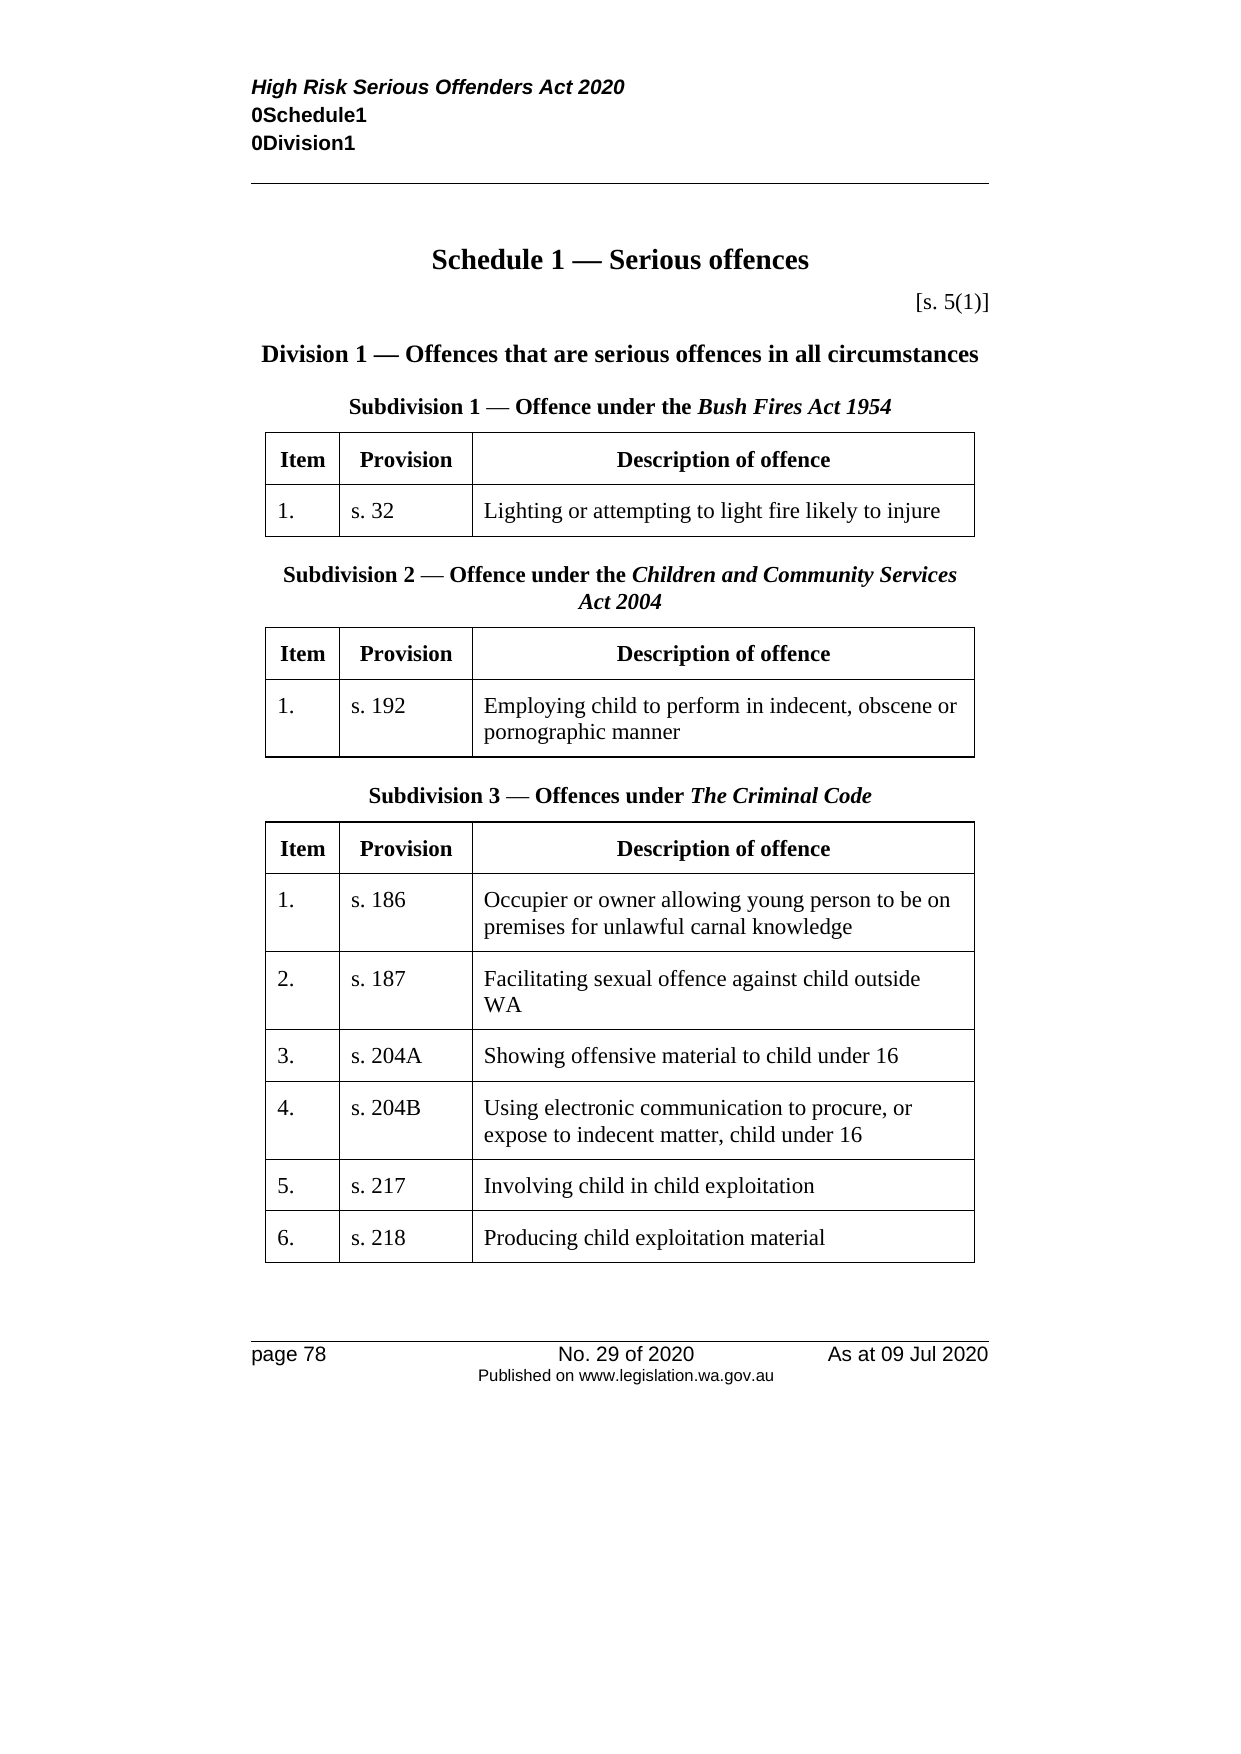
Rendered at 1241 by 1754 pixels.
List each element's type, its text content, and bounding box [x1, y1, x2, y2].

table_header Item [266, 823, 339, 873]
table_cell 5. [266, 1160, 339, 1210]
table_header Description of offence [473, 433, 974, 484]
table_header Provision [340, 433, 472, 484]
table_cell 4. [266, 1082, 339, 1159]
table_cell s. 187 [340, 952, 472, 1029]
table_cell 1. [266, 680, 339, 756]
table_cell s. 186 [340, 874, 472, 951]
table_cell s. 32 [340, 485, 472, 536]
table_cell 1. [266, 485, 339, 536]
table_cell 1. [266, 874, 339, 951]
table_cell 2. [266, 952, 339, 1029]
table_cell Employing child to perform in indecent, obscene or pornographic manner [473, 680, 974, 756]
table_cell s. 204A [340, 1030, 472, 1081]
table_cell Facilitating sexual offence against child outside WA [473, 952, 974, 1029]
subtitle Division 1 — Offences that are serious offences in all circumstances [251, 339, 989, 368]
table_cell s. 217 [340, 1160, 472, 1210]
table_cell s. 192 [340, 680, 472, 756]
subtitle Subdivision 1 — Offence under the Bush Fires Act 1954 [251, 393, 989, 420]
text [s. 5(1)] [251, 288, 989, 314]
table_cell 6. [266, 1211, 339, 1262]
table_cell Using electronic communication to procure, or expose to indecent matter, child under 16 [473, 1082, 974, 1159]
subtitle Subdivision 3 — Offences under The Criminal Code [251, 782, 989, 809]
table_cell Involving child in child exploitation [473, 1160, 974, 1210]
table_cell 3. [266, 1030, 339, 1081]
table_header Provision [340, 823, 472, 873]
table_header Description of offence [473, 823, 974, 873]
table_cell Lighting or attempting to light fire likely to injure [473, 485, 974, 536]
table_cell s. 204B [340, 1082, 472, 1159]
subtitle Schedule 1 — Serious offences [251, 242, 989, 276]
table_cell s. 218 [340, 1211, 472, 1262]
table_header Description of offence [473, 628, 974, 678]
subtitle Subdivision 2 — Offence under the Children and Community Services Act 2004 [251, 562, 989, 614]
table_cell Occupier or owner allowing young person to be on premises for unlawful carnal knowledge [473, 874, 974, 951]
table_header Item [266, 433, 339, 484]
table_header Provision [340, 628, 472, 678]
table_header Item [266, 628, 339, 678]
table_cell Showing offensive material to child under 16 [473, 1030, 974, 1081]
table_cell Producing child exploitation material [473, 1211, 974, 1262]
